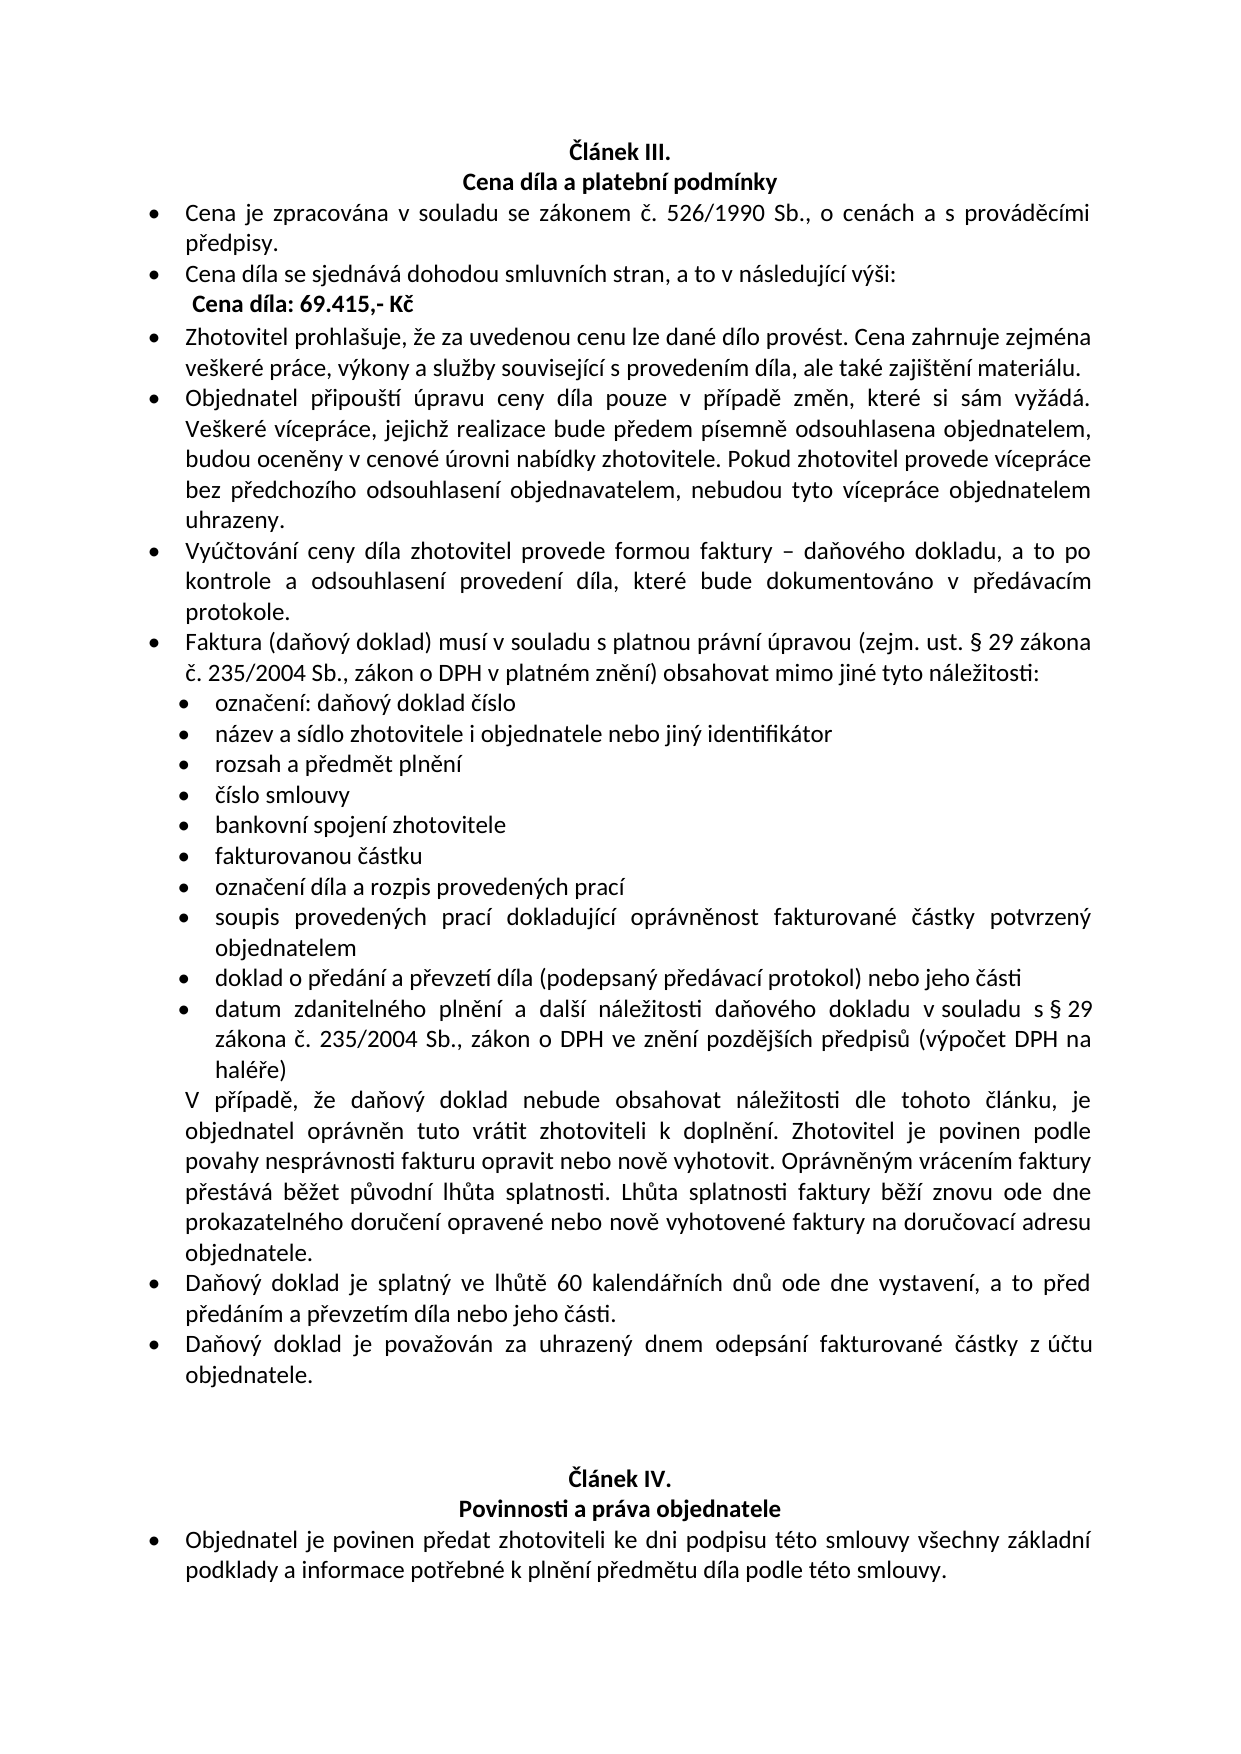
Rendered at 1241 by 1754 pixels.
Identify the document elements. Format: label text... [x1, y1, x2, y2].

list Objednatel připouští úpravu ceny díla pouze v případě změn, které si sám vyžádá. Veškeré vícepráce, jejichž realizace bude předem písemně odsouhlasena objednatelem, budou oceněny v cenové úrovni nabídky zhotovitele. Pokud zhotovitel provede vícepráce bez předchozího odsouhlasení objednavatelem, nebudou tyto vícepráce objednatelem uhrazeny. [148, 382, 1092, 535]
text Cena díla a platební podmínky [148, 166, 1092, 197]
text Článek III. [148, 136, 1092, 166]
list Faktura (daňový doklad) musí v souladu s platnou právní úpravou (zejm. ust. § 29 zákona č. 235/2004 Sb., zákon o DPH v platném znění) obsahovat mimo jiné tyto náležitosti: [148, 627, 1092, 688]
list fakturovanou částku [177, 840, 1092, 871]
list Daňový doklad je splatný ve lhůtě 60 kalendářních dnů ode dne vystavení, a to před předáním a převzetím díla nebo jeho části. [148, 1267, 1092, 1328]
list rozsah a předmět plnění [177, 749, 1092, 779]
list Objednatel je povinen předat zhotoviteli ke dni podpisu této smlouvy všechny základní podklady a informace potřebné k plnění předmětu díla podle této smlouvy. [148, 1524, 1092, 1585]
list bankovní spojení zhotovitele [177, 810, 1092, 840]
list soupis provedených prací dokladující oprávněnost fakturované částky potvrzený objednatelem [177, 901, 1092, 962]
list název a sídlo zhotovitele i objednatele nebo jiný identifikátor [177, 718, 1092, 749]
list Cena díla se sjednává dohodou smluvních stran, a to v následující výši: [148, 258, 1092, 288]
list doklad o předání a převzetí díla (podepsaný předávací protokol) nebo jeho části [177, 962, 1092, 993]
list Cena je zpracována v souladu se zákonem č. 526/1990 Sb., o cenách a s prováděcími předpisy. [148, 197, 1092, 258]
text Cena díla: 69.415,- Kč [192, 288, 1092, 319]
list datum zdanitelného plnění a další náležitosti daňového dokladu v souladu s § 29 zákona č. 235/2004 Sb., zákon o DPH ve znění pozdějších předpisů (výpočet DPH na haléře) [177, 993, 1092, 1084]
list označení díla a rozpis provedených prací [177, 871, 1092, 901]
list Zhotovitel prohlašuje, že za uvedenou cenu lze dané dílo provést. Cena zahrnuje zejména veškeré práce, výkony a služby související s provedením díla, ale také zajištění materiálu. [148, 321, 1092, 382]
text Článek IV. [148, 1463, 1092, 1494]
list označení: daňový doklad číslo [177, 688, 1092, 718]
text Povinnosti a práva objednatele [148, 1494, 1092, 1524]
text V případě, že daňový doklad nebude obsahovat náležitosti dle tohoto článku, je objednatel oprávněn tuto vrátit zhotoviteli k doplnění. Zhotovitel je povinen podle povahy nesprávnosti fakturu opravit nebo nově vyhotovit. Oprávněným vrácením faktury přestává běžet původní lhůta splatnosti. Lhůta splatnosti faktury běží znovu ode dne prokazatelného doručení opravené nebo nově vyhotovené faktury na doručovací adresu objednatele. [185, 1084, 1092, 1267]
list Daňový doklad je považován za uhrazený dnem odepsání fakturované částky z účtu objednatele. [148, 1328, 1092, 1389]
list Vyúčtování ceny díla zhotovitel provede formou faktury – daňového dokladu, a to po kontrole a odsouhlasení provedení díla, které bude dokumentováno v předávacím protokole. [148, 535, 1092, 627]
list číslo smlouvy [177, 779, 1092, 810]
